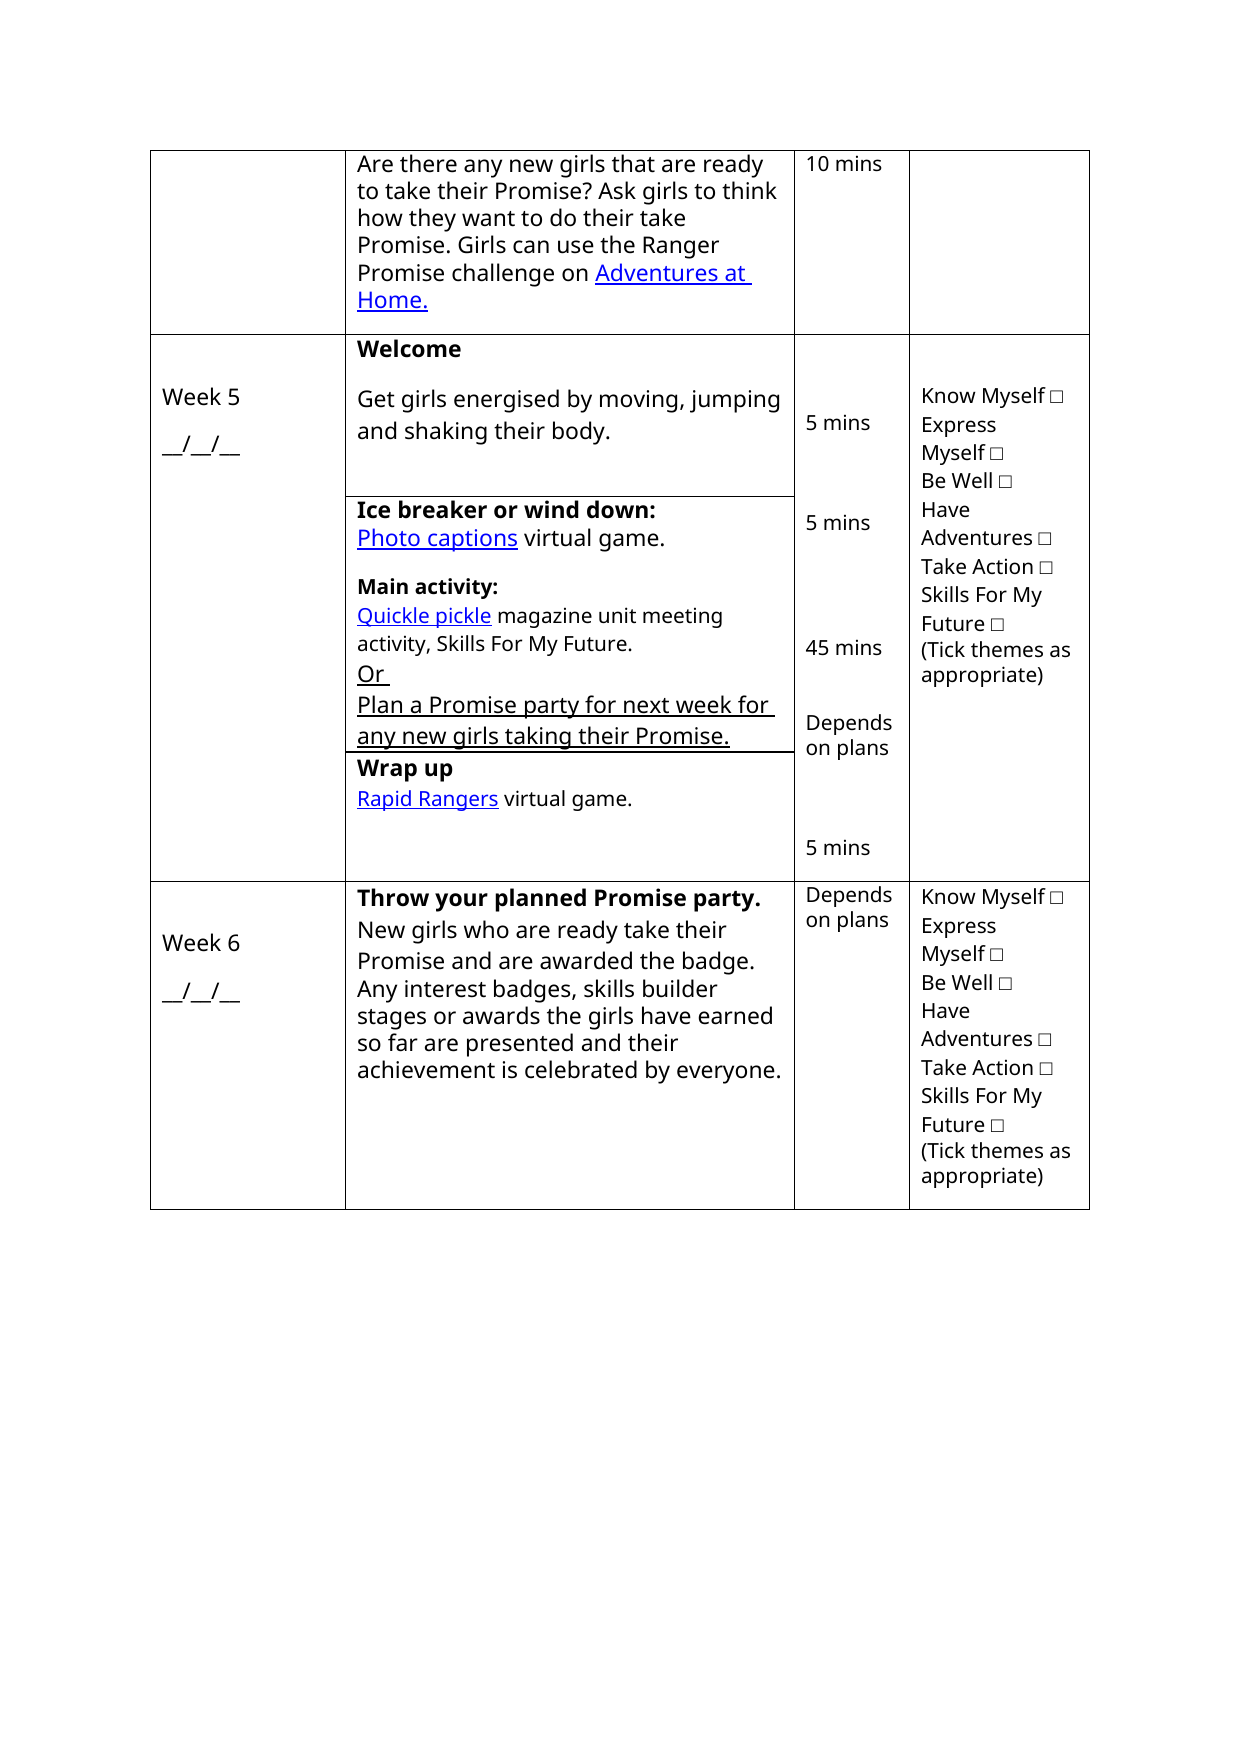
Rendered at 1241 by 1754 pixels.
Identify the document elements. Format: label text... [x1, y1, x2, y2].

table_cell 5 mins 10 mins [795, 151, 909, 334]
table_cell Welcome Get girls energised by moving, jumping and shaking their body. [346, 335, 794, 496]
table_cell Week 5 __/__/__ [151, 335, 345, 881]
table_cell Know Myself □ Express Myself □ Be Well □ Have Adventures □ Take Action □ Skills For My Future □ (Tick themes as appropriate) [910, 882, 1089, 1209]
table_cell Ice breaker or wind down: Photo captions virtual game. Main activity: Quickle pickle magazine unit meeting activity, Skills For My Future. Or Plan a Promise party for next week for any new girls taking their Promise. [346, 497, 794, 751]
table_cell Throw your planned Promise party. New girls who are ready take their Promise and are awarded the badge. Any interest badges, skills builder stages or awards the girls have earned so far are presented and their achievement is celebrated by everyone. [346, 882, 794, 1209]
table_cell Know Myself □ Express Myself □ Be Well □ Have Adventures □ Take Action □ Skills For My Future □ (Tick themes as appropriate) [910, 335, 1089, 881]
table_cell Depends on plans [795, 882, 909, 1209]
table_cell Wrap up Rapid Rangers virtual game. [346, 753, 794, 881]
table_cell 5 mins 5 mins 45 mins Depends on plans 5 mins [795, 335, 909, 881]
table_cell Week 6 __/__/__ [151, 882, 345, 1209]
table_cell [346, 151, 794, 334]
